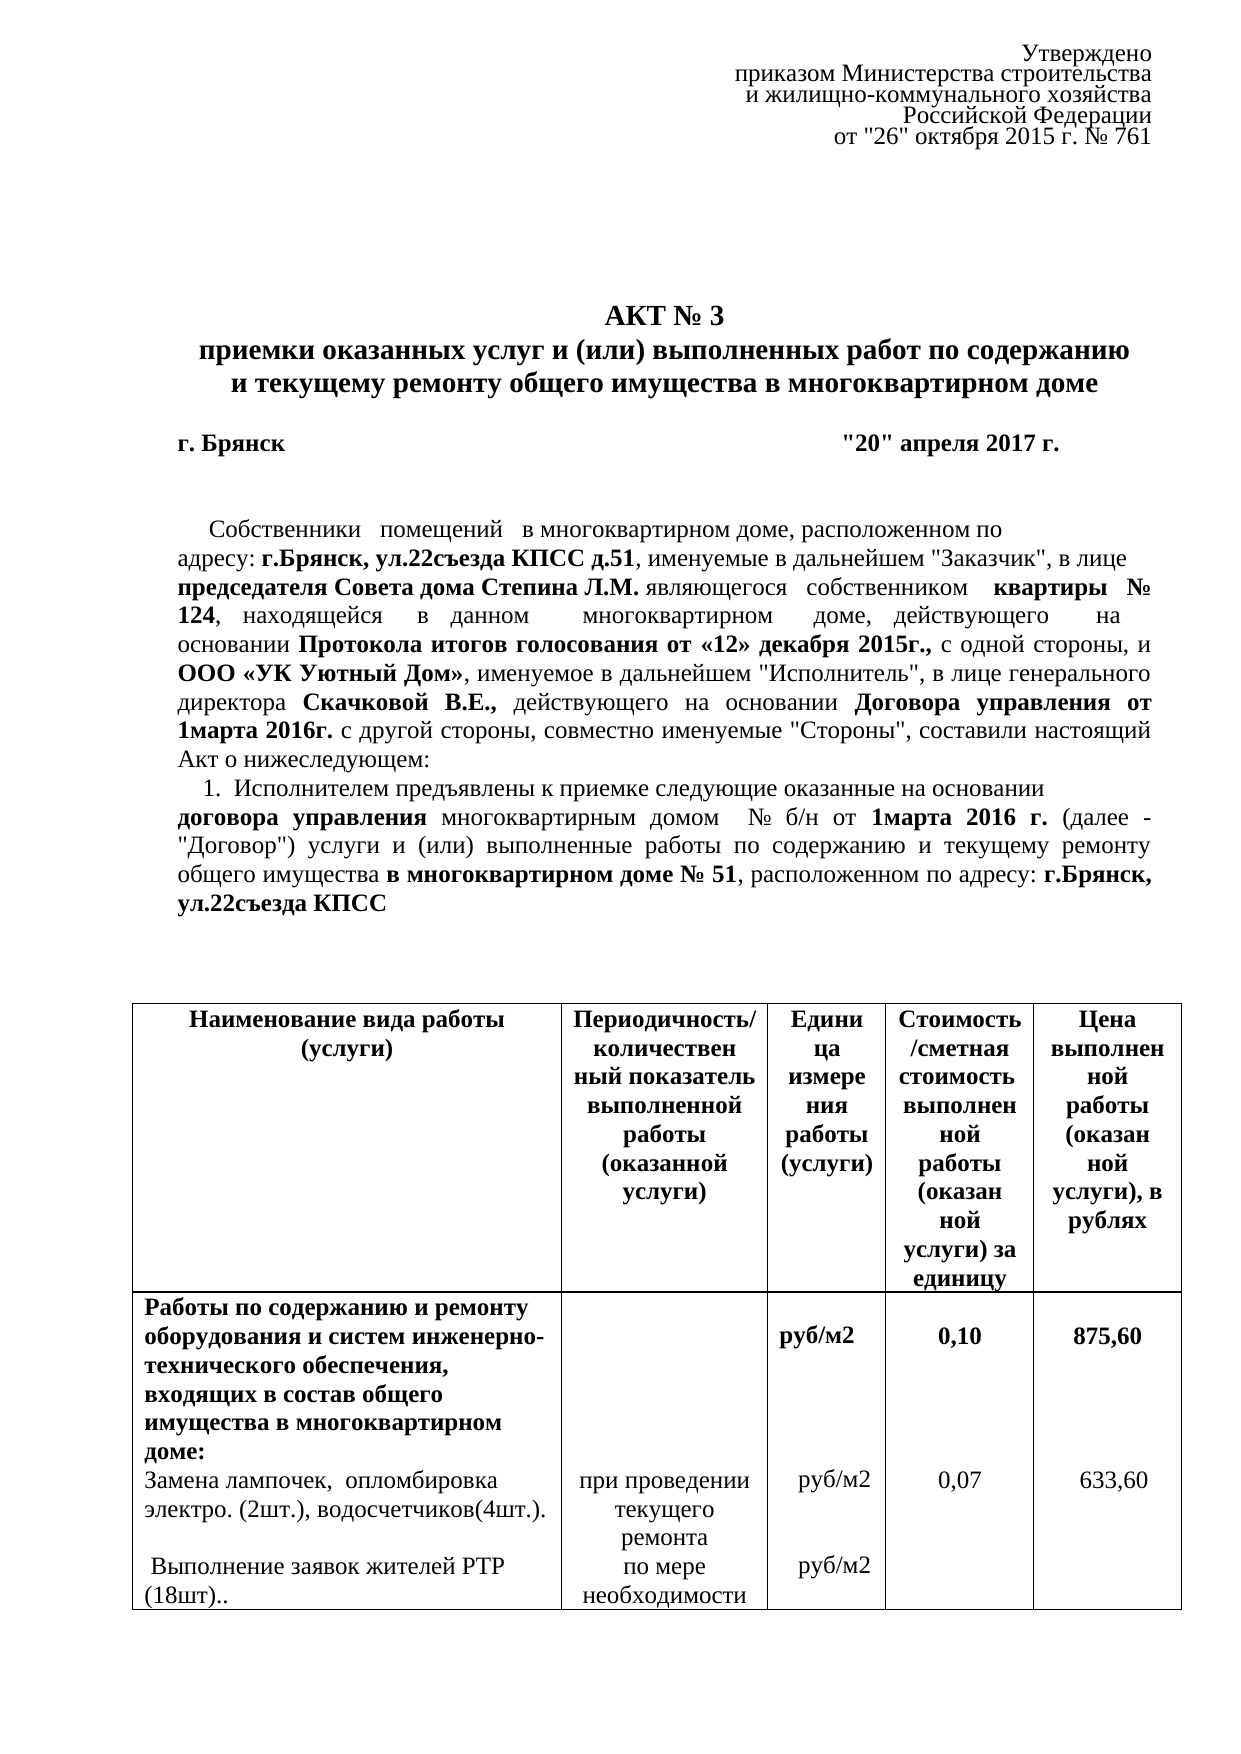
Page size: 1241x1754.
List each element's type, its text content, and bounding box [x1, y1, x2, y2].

text приемки оказанных услуг и (или) выполненных работ по содержанию [177, 332, 1152, 366]
text и жилищно-коммунального хозяйства [177, 86, 1152, 107]
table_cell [562, 1293, 767, 1609]
table_cell 0,10 0,07 0,03 [886, 1293, 1033, 1609]
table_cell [133, 1293, 561, 1609]
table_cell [768, 1293, 885, 1609]
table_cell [1034, 1293, 1181, 1609]
text адресу: г.Брянск, ул.22съезда КПСС д.51, именуемые в дальнейшем "Заказчик", в лице [177, 543, 1152, 572]
table_header Едини ца измере ния работы (услуги) [768, 1004, 885, 1291]
text Российской Федерации [177, 107, 1152, 128]
text и текущему ремонту общего имущества в многоквартирном доме [177, 366, 1152, 399]
table_header Стоимость/сметная стоимость выполненной работы (оказан ной услуги) за единицу [886, 1004, 1033, 1291]
table_header Цена выполненной работы (оказан ной услуги), в рублях [1034, 1004, 1181, 1291]
text приказом Министерства строительства [177, 65, 1152, 86]
text председателя Совета дома Степина Л.М. являющегося собственником квартиры № 124, находящейся в данном многоквартирном доме, действующего на основании Протокола итогов голосования от «12» декабря 2015г., с одной стороны, и ООО «УК Уютный Дом», именуемое в дальнейшем "Исполнитель", в лице генерального директора Скачковой В.Е., действующего на основании Договора управления от 1марта 2016г. с другой стороны, совместно именуемые "Стороны", составили настоящий Акт о нижеследующем: [177, 572, 1152, 773]
text договора управления многоквартирным домом № б/н от 1марта 2016 г. (далее - "Договор") услуги и (или) выполненные работы по содержанию и текущему ремонту общего имущества в многоквартирном доме № 51, расположенном по адресу: г.Брянск, ул.22съезда КПСС [177, 802, 1152, 917]
text 1. Исполнителем предъявлены к приемке следующие оказанные на основании [177, 773, 1152, 802]
text Утверждено [177, 44, 1152, 65]
text г. Брянск "20" апреля 2017 г. [177, 428, 1152, 457]
table_header Периодичность/количествен ный показатель выполненной работы (оказанной услуги) [562, 1004, 767, 1291]
table_header Наименование вида работы (услуги) [133, 1004, 561, 1291]
text АКТ № 3 [177, 298, 1152, 332]
text Собственники помещений в многоквартирном доме, расположенном по [177, 514, 1152, 543]
text от "26" октября 2015 г. № 761 [177, 128, 1152, 148]
